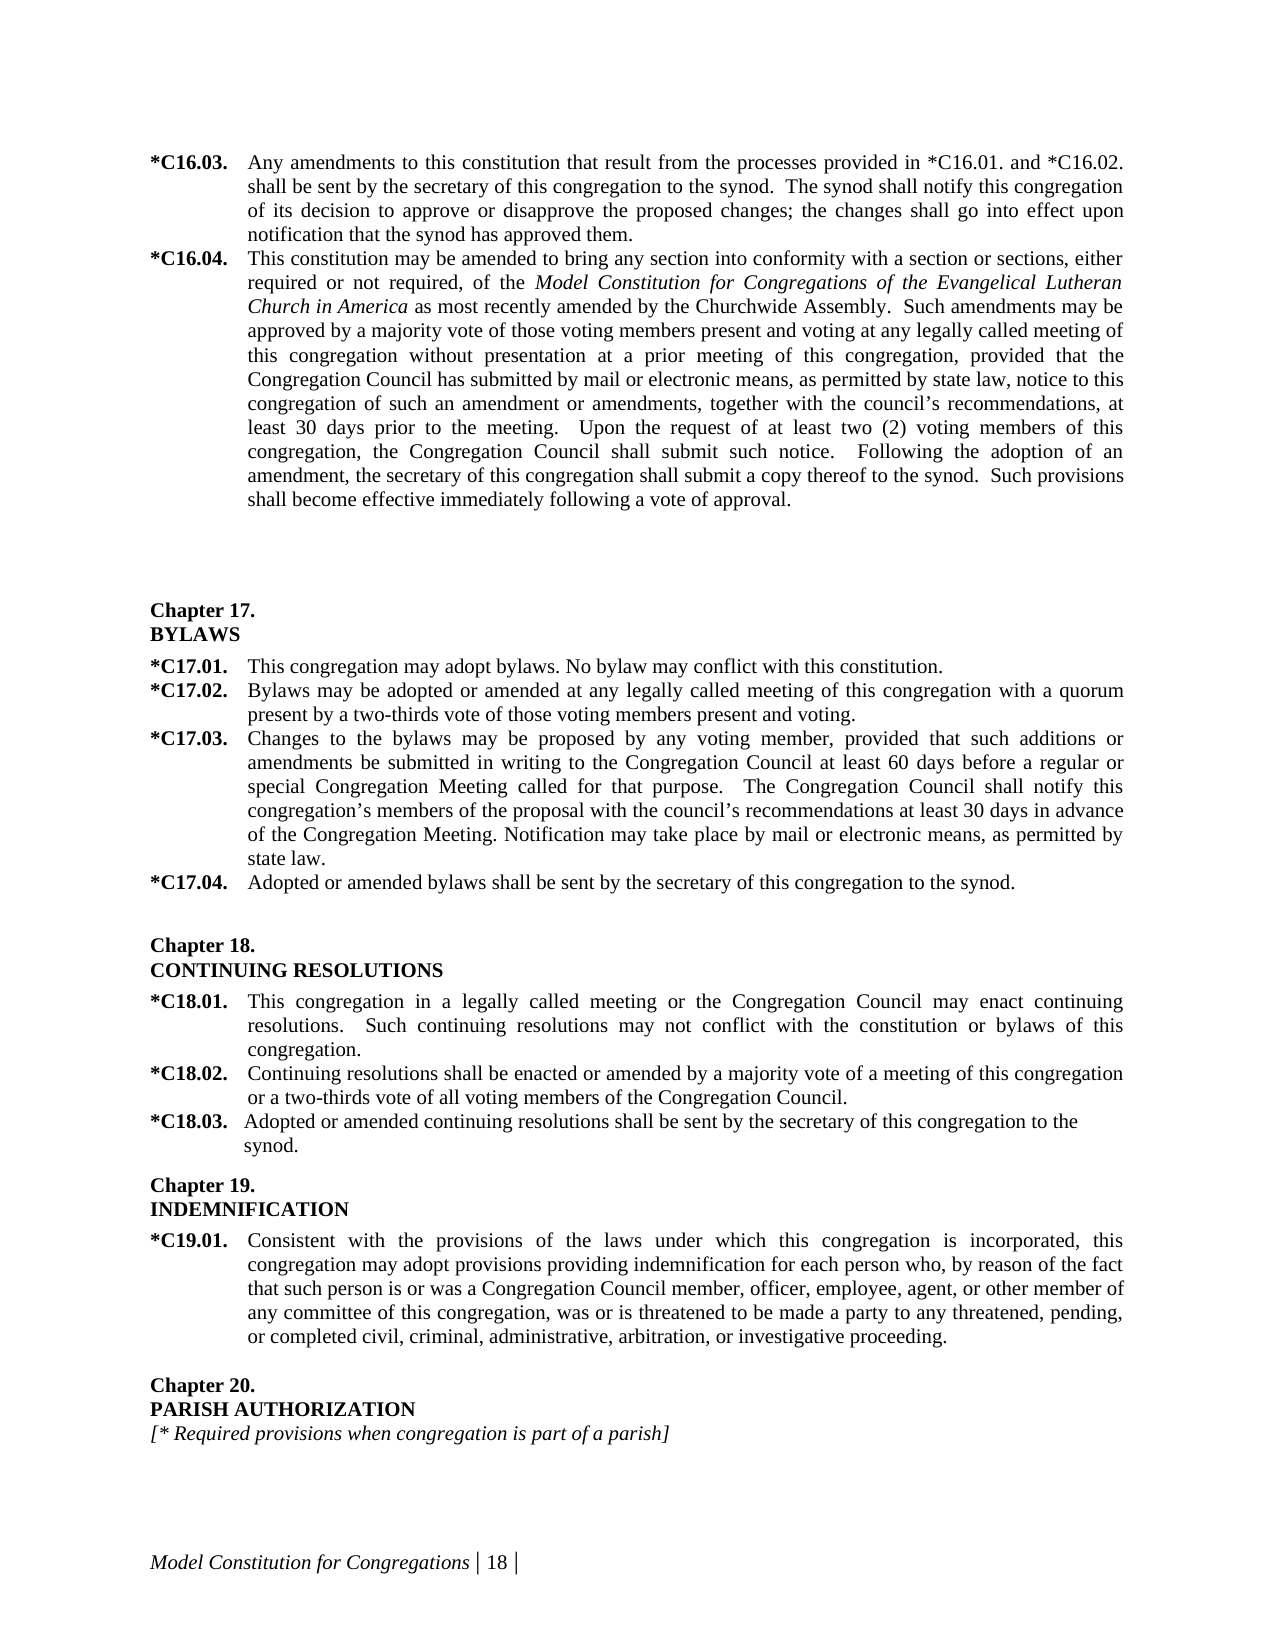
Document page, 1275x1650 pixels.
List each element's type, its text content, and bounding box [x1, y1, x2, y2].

text *C17.04. Adopted or amended bylaws shall be sent by the secretary of this congregation to the synod. [150, 870, 1125, 894]
text *C17.01. This congregation may adopt bylaws. No bylaw may conflict with this constitution. [150, 654, 1125, 678]
text INDEMNIFICATION [150, 1197, 1125, 1221]
text *C16.04. This constitution may be amended to bring any section into conformity with a section or sections, either required or not required, of the Model Constitution for Congregations of the Evangelical Lutheran Church in America as most recently amended by the Churchwide Assembly. Such amendments may be approved by a majority vote of those voting members present and voting at any legally called meeting of this congregation without presentation at a prior meeting of this congregation, provided that the Congregation Council has submitted by mail or electronic means, as permitted by state law, notice to this congregation of such an amendment or amendments, together with the council’s recommendations, at least 30 days prior to the meeting. Upon the request of at least two (2) voting members of this congregation, the Congregation Council shall submit such notice. Following the adoption of an amendment, the secretary of this congregation shall submit a copy thereof to the synod. Such provisions shall become effective immediately following a vote of approval. [150, 246, 1125, 511]
text PARISH AUTHORIZATION [150, 1397, 1125, 1421]
text *C18.03. Adopted or amended continuing resolutions shall be sent by the secretary of this congregation to the synod. [150, 1109, 1125, 1157]
text Chapter 18. [150, 933, 1125, 957]
text Chapter 19. [150, 1172, 1125, 1197]
text CONTINUING RESOLUTIONS [150, 957, 1125, 982]
text [* Required provisions when congregation is part of a parish] [150, 1421, 1125, 1445]
text Chapter 20. [150, 1372, 1125, 1397]
text Chapter 17. [150, 598, 1125, 622]
text BYLAWS [150, 622, 1125, 646]
text *C17.03. Changes to the bylaws may be proposed by any voting member, provided that such additions or amendments be submitted in writing to the Congregation Council at least 60 days before a regular or special Congregation Meeting called for that purpose. The Congregation Council shall notify this congregation’s members of the proposal with the council’s recommendations at least 30 days in advance of the Congregation Meeting. Notification may take place by mail or electronic means, as permitted by state law. [150, 726, 1125, 870]
text *C19.01. Consistent with the provisions of the laws under which this congregation is incorporated, this congregation may adopt provisions providing indemnification for each person who, by reason of the fact that such person is or was a Congregation Council member, officer, employee, agent, or other member of any committee of this congregation, was or is threatened to be made a party to any threatened, pending, or completed civil, criminal, administrative, arbitration, or investigative proceeding. [150, 1228, 1125, 1348]
text *C17.02. Bylaws may be adopted or amended at any legally called meeting of this congregation with a quorum present by a two-thirds vote of those voting members present and voting. [150, 678, 1125, 726]
text *C18.02. Continuing resolutions shall be enacted or amended by a majority vote of a meeting of this congregation or a two-thirds vote of all voting members of the Congregation Council. [150, 1061, 1125, 1109]
text *C16.03. Any amendments to this constitution that result from the processes provided in *C16.01. and *C16.02. shall be sent by the secretary of this congregation to the synod. The synod shall notify this congregation of its decision to approve or disapprove the proposed changes; the changes shall go into effect upon notification that the synod has approved them. [150, 150, 1125, 246]
text *C18.01. This congregation in a legally called meeting or the Congregation Council may enact continuing resolutions. Such continuing resolutions may not conflict with the constitution or bylaws of this congregation. [150, 989, 1125, 1061]
